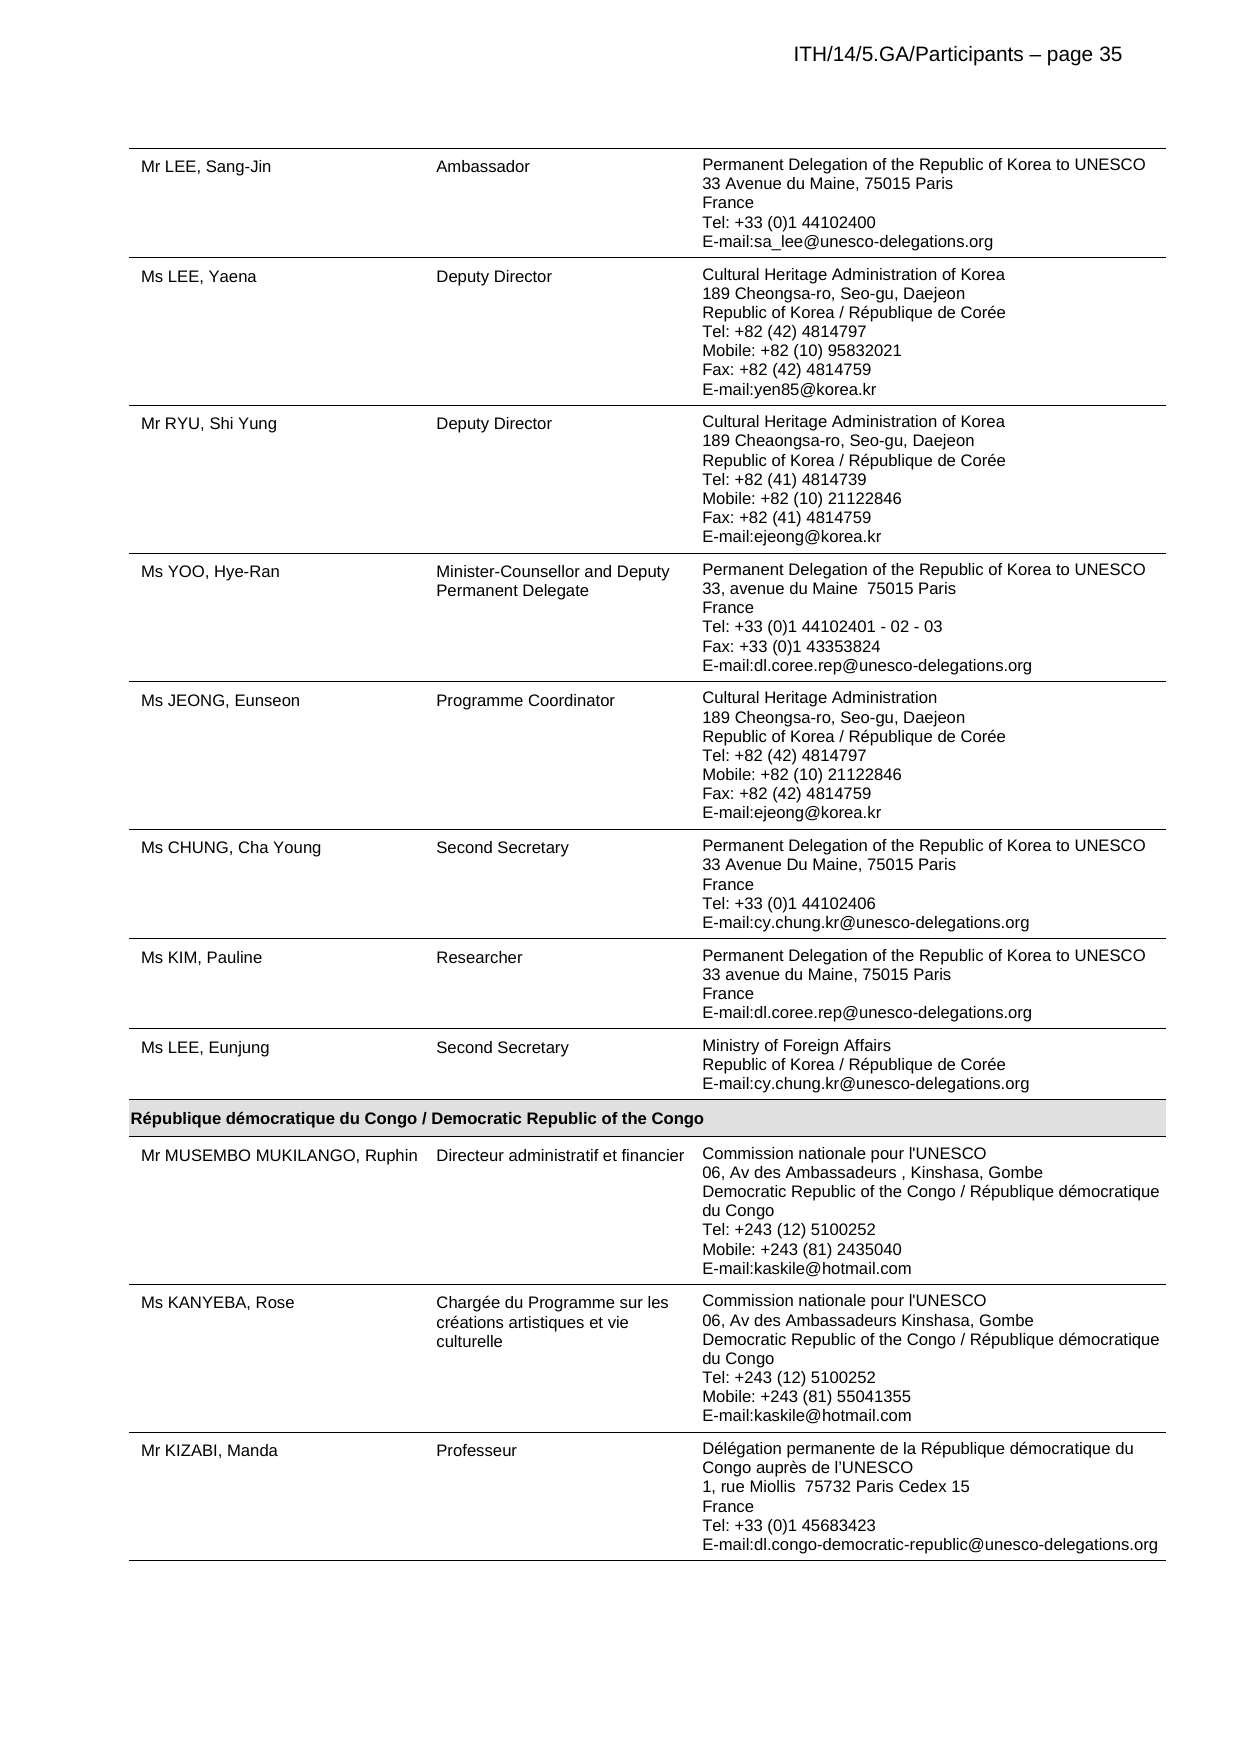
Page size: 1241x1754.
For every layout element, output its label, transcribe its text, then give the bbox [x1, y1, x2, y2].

table_cell Commission nationale pour l'UNESCO 06, Av des Ambassadeurs , Kinshasa, Gombe Democratic Republic of the Congo / République démocratique du Congo Tel: +243 (12) 5100252 Mobile: +243 (81) 2435040 E-mail:kaskile@hotmail.com [691, 1137, 1166, 1284]
table_cell Professeur [425, 1433, 691, 1560]
table_cell Chargée du Programme sur les créations artistiques et vie culturelle [425, 1285, 691, 1432]
table_cell Cultural Heritage Administration 189 Cheongsa-ro, Seo-gu, Daejeon Republic of Korea / République de Corée Tel: +82 (42) 4814797 Mobile: +82 (10) 21122846 Fax: +82 (42) 4814759 E-mail:ejeong@korea.kr [691, 682, 1166, 829]
table_cell Ms LEE, Eunjung [129, 1029, 425, 1099]
table_cell Deputy Director [425, 258, 691, 405]
table_cell Mr RYU, Shi Yung [129, 406, 425, 552]
table_cell République démocratique du Congo / Democratic Republic of the Congo [129, 1100, 1166, 1136]
table_cell Délégation permanente de la République démocratique du Congo auprès de l’UNESCO 1, rue Miollis 75732 Paris Cedex 15 France Tel: +33 (0)1 45683423 E-mail:dl.congo-democratic-republic@unesco-delegations.org [691, 1433, 1166, 1560]
table_cell Permanent Delegation of the Republic of Korea to UNESCO 33, avenue du Maine 75015 Paris France Tel: +33 (0)1 44102401 - 02 - 03 Fax: +33 (0)1 43353824 E-mail:dl.coree.rep@unesco-delegations.org [691, 554, 1166, 681]
table_cell Ms JEONG, Eunseon [129, 682, 425, 829]
table_cell Ms YOO, Hye-Ran [129, 554, 425, 681]
table_cell Ms KIM, Pauline [129, 939, 425, 1028]
table_cell Ambassador [425, 149, 691, 257]
table_cell Ministry of Foreign Affairs Republic of Korea / République de Corée E-mail:cy.chung.kr@unesco-delegations.org [691, 1029, 1166, 1099]
table_cell Minister-Counsellor and Deputy Permanent Delegate [425, 554, 691, 681]
table_cell Second Secretary [425, 830, 691, 938]
table_cell Second Secretary [425, 1029, 691, 1099]
table_cell Mr LEE, Sang-Jin [129, 149, 425, 257]
table_cell Programme Coordinator [425, 682, 691, 829]
table_cell Permanent Delegation of the Republic of Korea to UNESCO 33 avenue du Maine, 75015 Paris France E-mail:dl.coree.rep@unesco-delegations.org [691, 939, 1166, 1028]
table_cell Cultural Heritage Administration of Korea 189 Cheaongsa-ro, Seo-gu, Daejeon Republic of Korea / République de Corée Tel: +82 (41) 4814739 Mobile: +82 (10) 21122846 Fax: +82 (41) 4814759 E-mail:ejeong@korea.kr [691, 406, 1166, 552]
table_cell Directeur administratif et financier [425, 1137, 691, 1284]
table_cell Permanent Delegation of the Republic of Korea to UNESCO 33 Avenue Du Maine, 75015 Paris France Tel: +33 (0)1 44102406 E-mail:cy.chung.kr@unesco-delegations.org [691, 830, 1166, 938]
table_cell Ms KANYEBA, Rose [129, 1285, 425, 1432]
table_cell Mr MUSEMBO MUKILANGO, Ruphin [129, 1137, 425, 1284]
table_cell Ms LEE, Yaena [129, 258, 425, 405]
table_cell Permanent Delegation of the Republic of Korea to UNESCO 33 Avenue du Maine, 75015 Paris France Tel: +33 (0)1 44102400 E-mail:sa_lee@unesco-delegations.org [691, 149, 1166, 257]
table_cell Researcher [425, 939, 691, 1028]
table_cell Ms CHUNG, Cha Young [129, 830, 425, 938]
table_cell Cultural Heritage Administration of Korea 189 Cheongsa-ro, Seo-gu, Daejeon Republic of Korea / République de Corée Tel: +82 (42) 4814797 Mobile: +82 (10) 95832021 Fax: +82 (42) 4814759 E-mail:yen85@korea.kr [691, 258, 1166, 405]
table_cell Deputy Director [425, 406, 691, 552]
table_cell Commission nationale pour l'UNESCO 06, Av des Ambassadeurs Kinshasa, Gombe Democratic Republic of the Congo / République démocratique du Congo Tel: +243 (12) 5100252 Mobile: +243 (81) 55041355 E-mail:kaskile@hotmail.com [691, 1285, 1166, 1432]
table_cell Mr KIZABI, Manda [129, 1433, 425, 1560]
